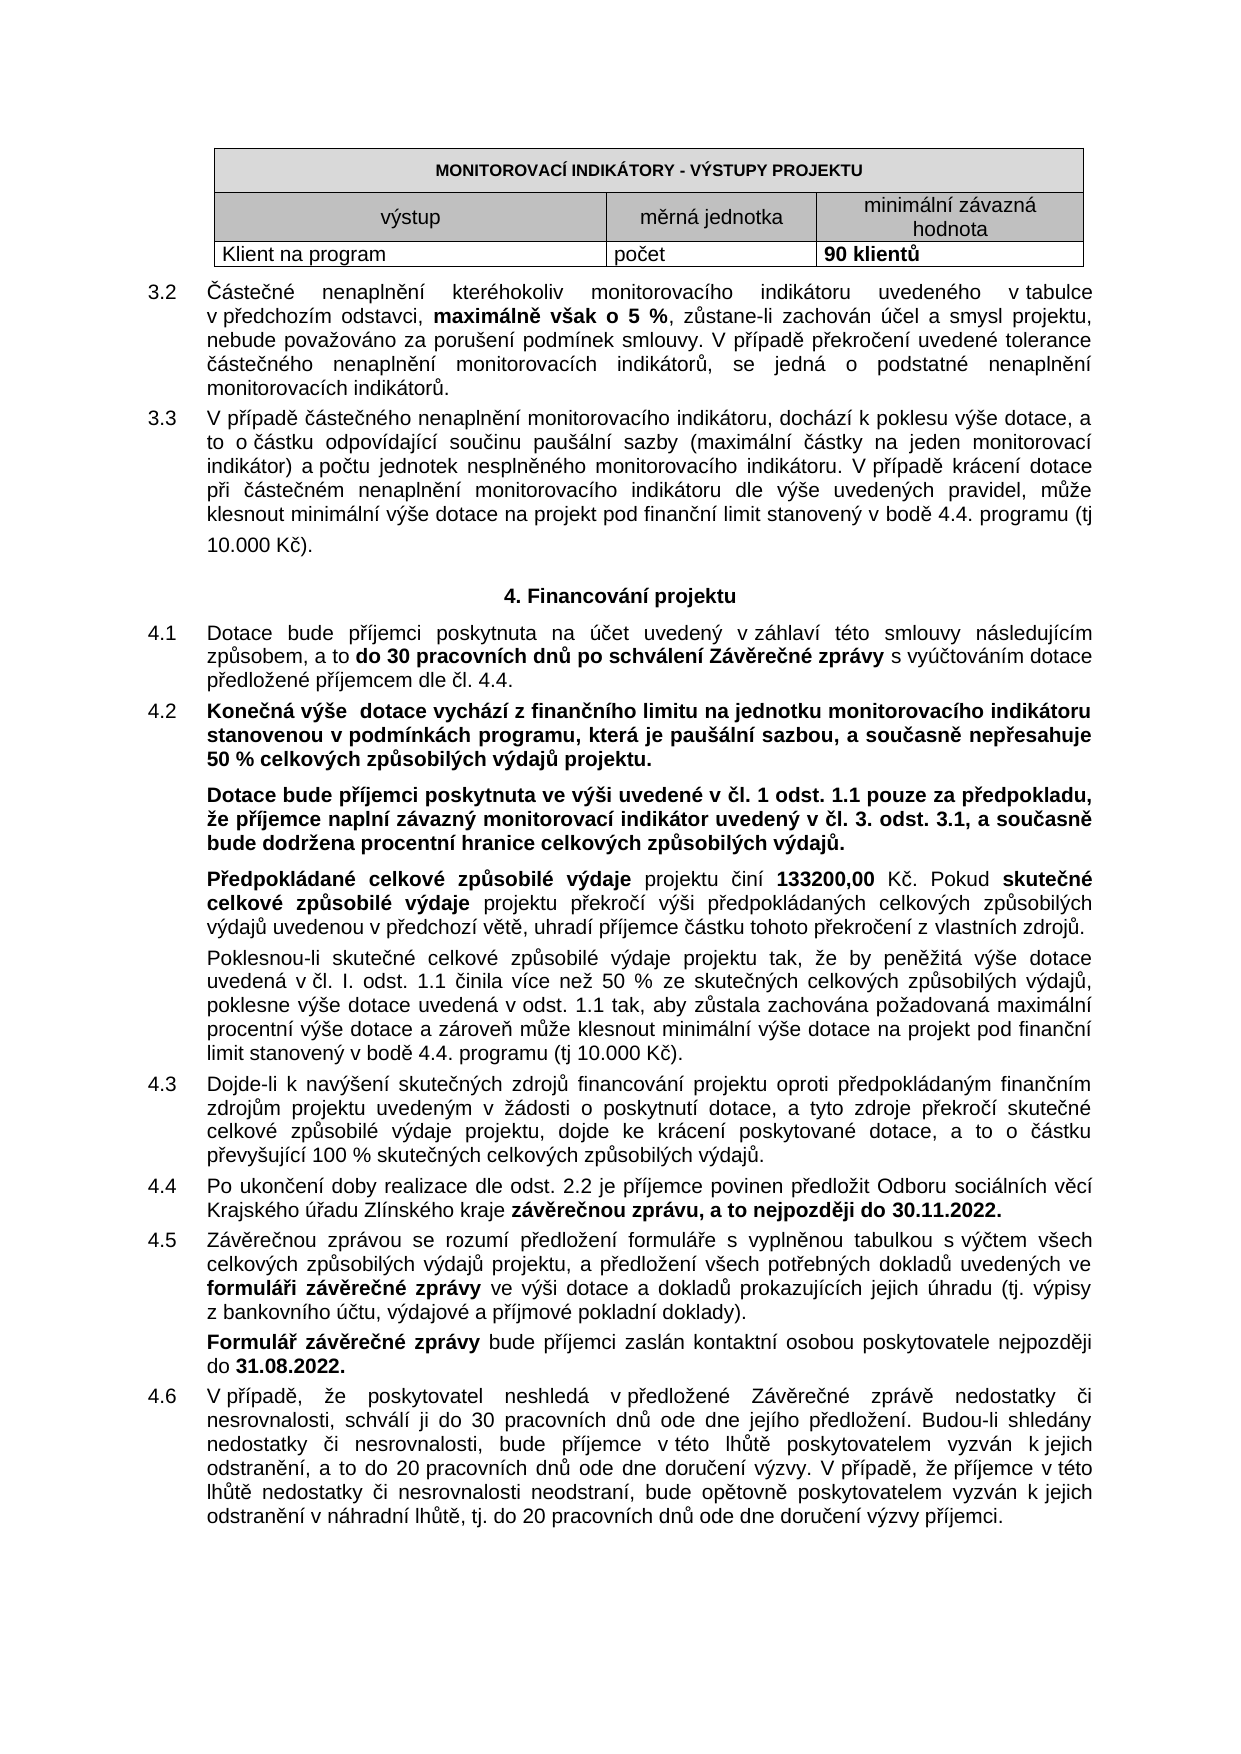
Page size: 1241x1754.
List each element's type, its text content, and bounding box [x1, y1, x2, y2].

table_cell 90 klientů [817, 242, 1083, 266]
text 4.5 Závěrečnou zprávou se rozumí předložení formuláře s vyplněnou tabulkou s výčtem všech celkových způsobilých výdajů projektu, a předložení všech potřebných dokladů uvedených ve formuláři závěrečné zprávy ve výši dotace a dokladů prokazujících jejich úhradu (tj. výpisy z bankovního účtu, výdajové a příjmové pokladní doklady). [148, 1228, 1093, 1323]
table_cell Klient na program [215, 242, 606, 266]
text Dotace bude příjemci poskytnuta ve výši uvedené v čl. 1 odst. 1.1 pouze za předpokladu, že příjemce naplní závazný monitorovací indikátor uvedený v čl. 3. odst. 3.1, a současně bude dodržena procentní hranice celkových způsobilých výdajů. [207, 783, 1093, 855]
text 4. Financování projektu [148, 584, 1093, 608]
text 4.1 Dotace bude příjemci poskytnuta na účet uvedený v záhlaví této smlouvy následujícím způsobem, a to do 30 pracovních dnů po schválení Závěrečné zprávy s vyúčtováním dotace předložené příjemcem dle čl. 4.4. [148, 620, 1093, 692]
text 4.3 Dojde-li k navýšení skutečných zdrojů financování projektu oproti předpokládaným finančním zdrojům projektu uvedeným v žádosti o poskytnutí dotace, a tyto zdroje překročí skutečné celkové způsobilé výdaje projektu, dojde ke krácení poskytované dotace, a to o částku převyšující 100 % skutečných celkových způsobilých výdajů. [148, 1071, 1093, 1167]
text 3.2 Částečné nenaplnění kteréhokoliv monitorovacího indikátoru uvedeného v tabulce v předchozím odstavci, maximálně však o 5 %, zůstane-li zachován účel a smysl projektu, nebude považováno za porušení podmínek smlouvy. V případě překročení uvedené tolerance částečného nenaplnění monitorovacích indikátorů, se jedná o podstatné nenaplnění monitorovacích indikátorů. [148, 279, 1093, 399]
table_cell počet [607, 242, 816, 266]
text Formulář závěrečné zprávy bude příjemci zaslán kontaktní osobou poskytovatele nejpozději do 31.08.2022. [207, 1330, 1093, 1378]
table_cell výstup [215, 193, 606, 241]
table_cell minimální závazná hodnota [817, 193, 1083, 241]
text Předpokládané celkové způsobilé výdaje projektu činí 133200,00 Kč. Pokud skutečné celkové způsobilé výdaje projektu překročí výši předpokládaných celkových způsobilých výdajů uvedenou v předchozí větě, uhradí příjemce částku tohoto překročení z vlastních zdrojů. [207, 867, 1093, 939]
text 4.6 V případě, že poskytovatel neshledá v předložené Závěrečné zprávě nedostatky či nesrovnalosti, schválí ji do 30 pracovních dnů ode dne jejího předložení. Budou-li shledány nedostatky či nesrovnalosti, bude příjemce v této lhůtě poskytovatelem vyzván k jejich odstranění, a to do 20 pracovních dnů ode dne doručení výzvy. V případě, že příjemce v této lhůtě nedostatky či nesrovnalosti neodstraní, bude opětovně poskytovatelem vyzván k jejich odstranění v náhradní lhůtě, tj. do 20 pracovních dnů ode dne doručení výzvy příjemci. [148, 1384, 1093, 1528]
text 4.4 Po ukončení doby realizace dle odst. 2.2 je příjemce povinen předložit Odboru sociálních věcí Krajského úřadu Zlínského kraje závěrečnou zprávu, a to nejpozději do 30.11.2022. [148, 1173, 1093, 1221]
text 3.3 V případě částečného nenaplnění monitorovacího indikátoru, dochází k poklesu výše dotace, a to o částku odpovídající součinu paušální sazby (maximální částky na jeden monitorovací indikátor) a počtu jednotek nesplněného monitorovacího indikátoru. V případě krácení dotace při částečném nenaplnění monitorovacího indikátoru dle výše uvedených pravidel, může klesnout minimální výše dotace na projekt pod finanční limit stanovený v bodě 4.4. programu (tj 10.000 Kč). [148, 406, 1093, 559]
table_header MONITOROVACÍ INDIKÁTORY - VÝSTUPY PROJEKTU [215, 149, 1083, 192]
text 4.2 Konečná výše dotace vychází z finančního limitu na jednotku monitorovacího indikátoru stanovenou v podmínkách programu, která je paušální sazbou, a současně nepřesahuje 50 % celkových způsobilých výdajů projektu. [148, 698, 1093, 770]
table_cell měrná jednotka [607, 193, 816, 241]
text Poklesnou-li skutečné celkové způsobilé výdaje projektu tak, že by peněžitá výše dotace uvedená v čl. I. odst. 1.1 činila více než 50 % ze skutečných celkových způsobilých výdajů, poklesne výše dotace uvedená v odst. 1.1 tak, aby zůstala zachována požadovaná maximální procentní výše dotace a zároveň může klesnout minimální výše dotace na projekt pod finanční limit stanovený v bodě 4.4. programu (tj 10.000 Kč). [207, 945, 1093, 1065]
